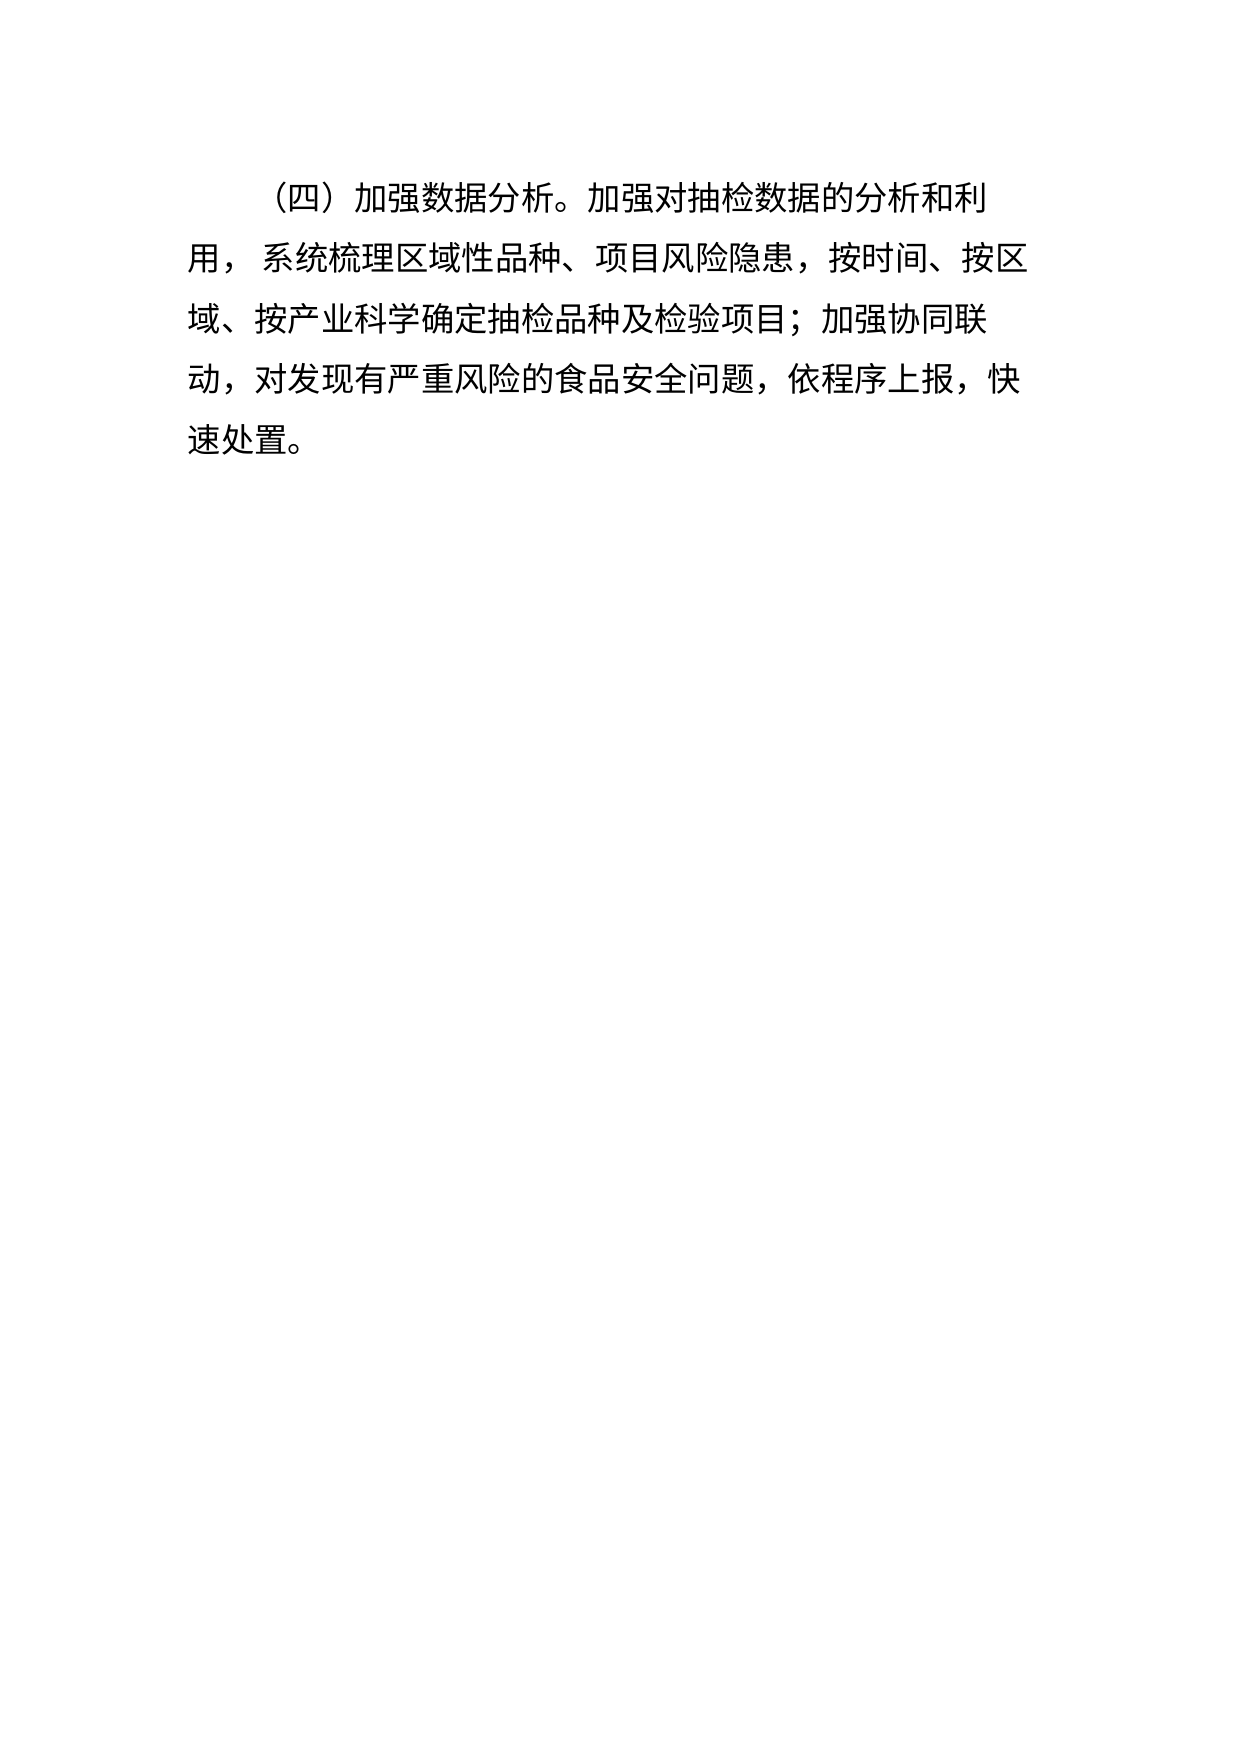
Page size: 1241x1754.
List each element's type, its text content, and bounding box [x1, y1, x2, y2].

text （四）加强数据分析。加强对抽检数据的分析和利用， 系统梳理区域性品种、项目风险隐患，按时间、按区域、按产业科学确定抽检品种及检验项目；加强协同联动，对发现有严重风险的食品安全问题，依程序上报，快速处置。 [187, 162, 1053, 464]
